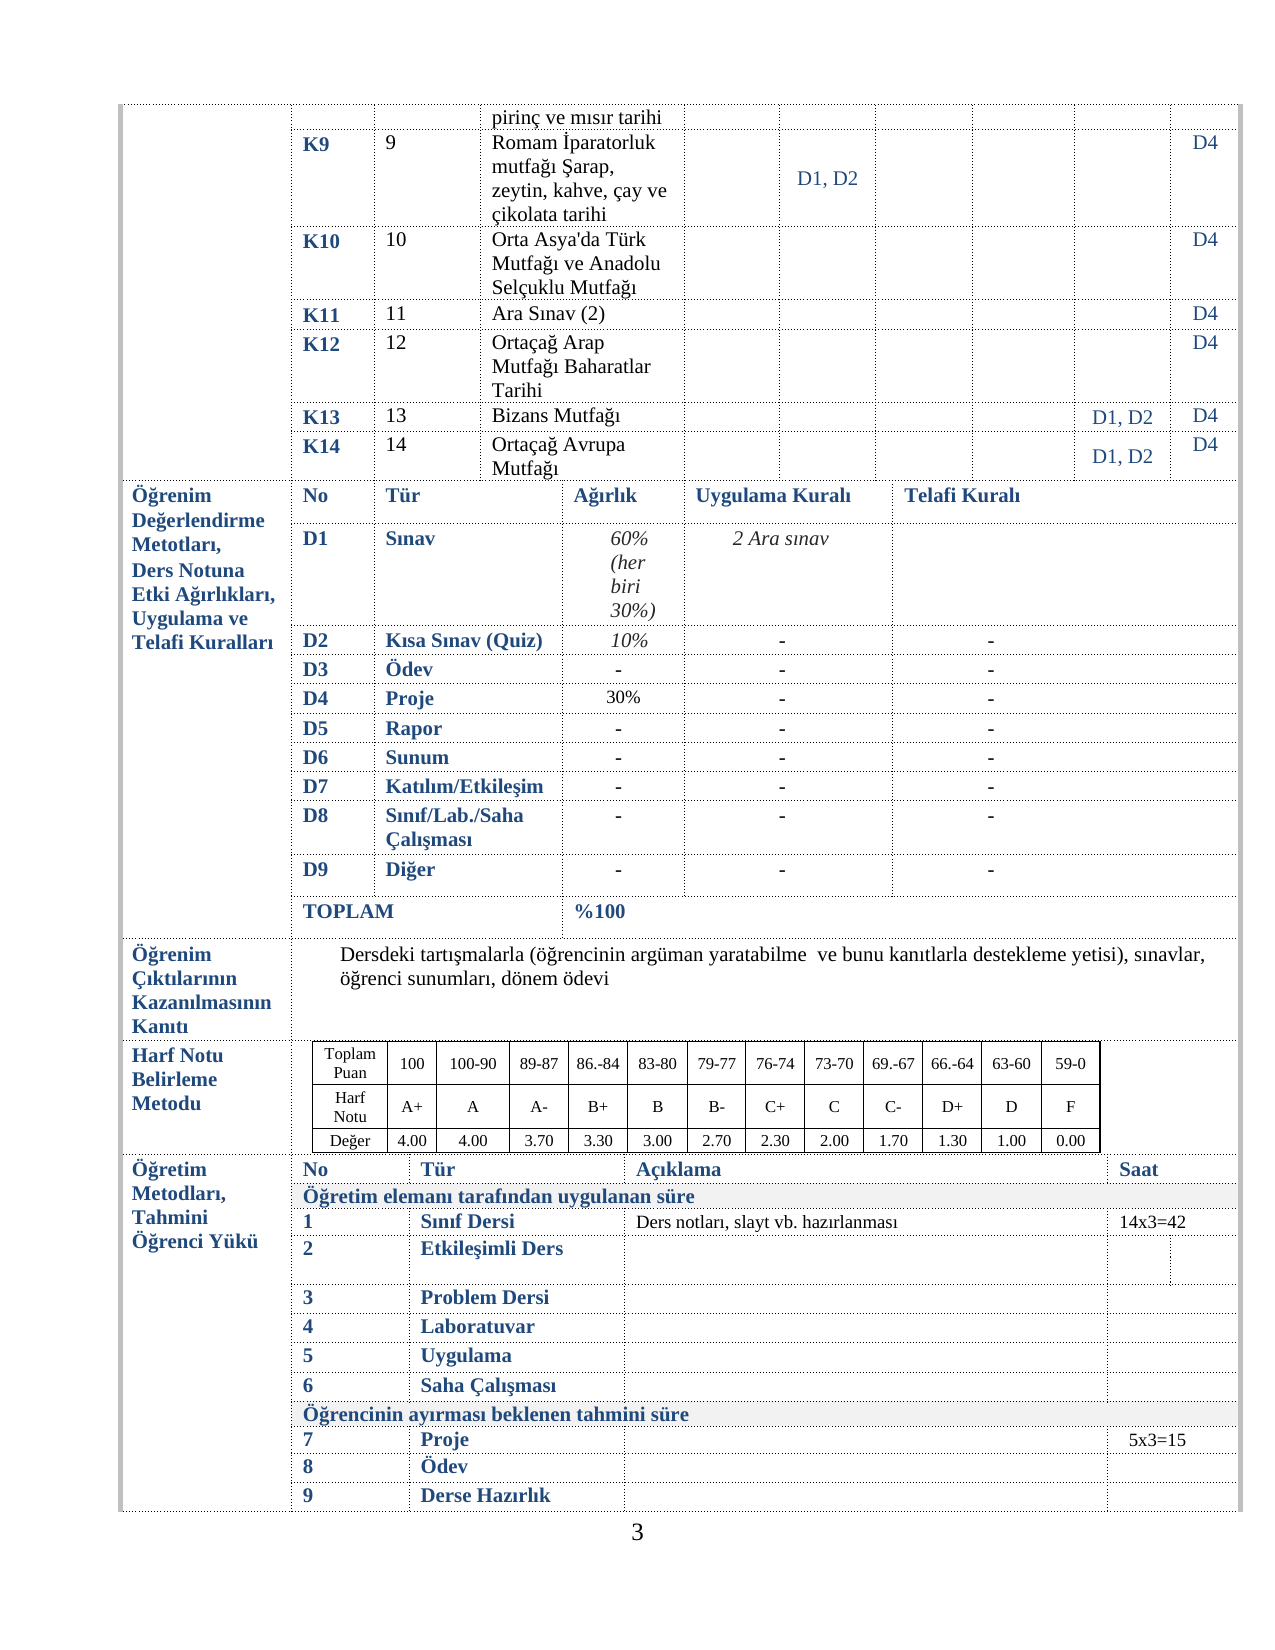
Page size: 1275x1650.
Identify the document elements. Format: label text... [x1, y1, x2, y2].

table_cell 11 [374, 299, 480, 329]
table_cell - [562, 742, 684, 771]
table_cell [688, 1042, 745, 1084]
table_cell [1108, 1372, 1238, 1401]
table_cell [684, 402, 779, 431]
table_cell Romam İparatorluk mutfağı Şarap, zeytin, kahve, çay ve çikolata tarihi [480, 129, 684, 226]
table_cell [625, 1284, 1108, 1313]
table_cell D7 [291, 771, 374, 800]
table_cell 30% [562, 683, 684, 712]
table_cell - [562, 713, 684, 742]
table_cell - [562, 854, 684, 896]
table_cell - [684, 854, 893, 896]
table_cell 2 Ara sınav [684, 523, 893, 624]
table_cell [625, 1453, 1108, 1482]
table_cell [875, 104, 972, 129]
table_cell [982, 1042, 1041, 1084]
table_cell [972, 129, 1075, 226]
table_cell Proje [409, 1426, 624, 1453]
table_cell Diğer [374, 854, 562, 896]
table_cell [1042, 1129, 1099, 1152]
table_cell Ortaçağ Arap Mutfağı Baharatlar Tarihi [480, 329, 684, 402]
table_cell [625, 1313, 1108, 1342]
table_cell [972, 329, 1075, 402]
table_cell 10 [374, 226, 480, 299]
table_cell K10 [291, 226, 374, 299]
table_cell [780, 104, 875, 129]
table_cell - [893, 800, 1238, 853]
table_cell - [562, 771, 684, 800]
table_cell [864, 1085, 922, 1128]
table_cell [875, 329, 972, 402]
table_cell D4 [291, 683, 374, 712]
table_cell [388, 1129, 436, 1152]
table_cell Rapor [374, 713, 562, 742]
table_cell K9 [291, 129, 374, 226]
table_cell D9 [291, 854, 374, 896]
table_cell [388, 1042, 436, 1084]
table_cell 9 [291, 1482, 409, 1511]
table_cell K12 [291, 329, 374, 402]
table_cell [437, 1129, 509, 1152]
table_cell - [684, 800, 893, 853]
table_cell [625, 1235, 1108, 1284]
table_cell [1075, 299, 1170, 329]
table_cell [1108, 1453, 1238, 1482]
table_cell [923, 1129, 981, 1152]
table_cell K8 [291, 104, 374, 129]
table_cell 13 [374, 402, 480, 431]
table_cell D1, D2 [780, 129, 875, 226]
table_cell - [893, 654, 1238, 683]
table_cell D8 [291, 800, 374, 853]
table_cell Laboratuvar [409, 1313, 624, 1342]
table_cell Ağırlık [562, 480, 684, 523]
table_cell [628, 1042, 687, 1084]
table_cell Derse Hazırlık [409, 1482, 624, 1511]
table_cell [1108, 1342, 1238, 1372]
table_cell [972, 402, 1075, 431]
table_cell No [291, 480, 374, 523]
table_cell Ortaçağ Avrupa Mutfağı [480, 431, 684, 480]
table_cell 8 [291, 1453, 409, 1482]
table_cell - [684, 771, 893, 800]
table_cell Öğrenim Değerlendirme Metotları, Ders Notuna Etki Ağırlıkları, Uygulama ve Telafi Kuralları [123, 480, 291, 938]
table_cell Tür [374, 480, 562, 523]
table_cell - [893, 742, 1238, 771]
table_cell Bizans Mutfağı [480, 402, 684, 431]
table_cell [864, 1129, 922, 1152]
table_cell [982, 1129, 1041, 1152]
table_cell Açıklama [625, 1154, 1108, 1183]
table_cell K13 [291, 402, 374, 431]
table_cell [1075, 104, 1170, 129]
table_cell Katılım/Etkileşim [374, 771, 562, 800]
table_cell 14 [374, 431, 480, 480]
table_cell D4 [1170, 104, 1238, 129]
table_cell 12 [374, 329, 480, 402]
table_cell [1042, 1085, 1099, 1128]
table_cell Dersdeki tartışmalarla (öğrencinin argüman yaratabilme ve bunu kanıtlarla destekleme yetisi), sınavlar, öğrenci sunumları, dönem ödevi [291, 938, 1238, 1040]
table_cell [923, 1085, 981, 1128]
table_cell [875, 226, 972, 299]
table_cell [684, 329, 779, 402]
table_cell [972, 431, 1075, 480]
table_cell D6 [291, 742, 374, 771]
table_cell [684, 104, 779, 129]
table_cell [805, 1042, 863, 1084]
table_cell Uygulama Kuralı [684, 480, 893, 523]
table_cell [684, 129, 779, 226]
table_cell Etkileşimli Ders [409, 1235, 624, 1284]
table_cell D2 [291, 625, 374, 654]
table_cell Öğretim elemanı tarafından uygulanan süre [291, 1183, 1238, 1208]
table_cell 5x3=15 [1108, 1426, 1238, 1453]
table_cell D1, D2 [1075, 431, 1170, 480]
table_cell [1108, 1284, 1238, 1313]
table_cell No [291, 1154, 409, 1183]
table_cell [780, 299, 875, 329]
table_cell [313, 1085, 387, 1128]
table_cell [780, 329, 875, 402]
table_cell 8 [374, 104, 480, 129]
table_cell K14 [291, 431, 374, 480]
table_cell Saha Çalışması [409, 1372, 624, 1401]
table_cell [746, 1042, 804, 1084]
table_cell - [684, 625, 893, 654]
table_cell D4 [1170, 299, 1238, 329]
table_cell Ara Sınav (2) [480, 299, 684, 329]
table_cell 9 [374, 129, 480, 226]
table_cell D4 [1170, 226, 1238, 299]
table_cell [510, 1085, 568, 1128]
table_cell Sınıf/Lab./Saha Çalışması [374, 800, 562, 853]
table_cell [569, 1042, 627, 1084]
table_cell Sınıf Dersi [409, 1208, 624, 1234]
table_cell [1101, 1040, 1238, 1153]
table_cell - [562, 654, 684, 683]
table_cell [805, 1129, 863, 1152]
table_cell [1075, 329, 1170, 402]
table_cell Ödev [409, 1453, 624, 1482]
table_cell D4 [1170, 329, 1238, 402]
table_cell [923, 1042, 981, 1084]
table_cell [569, 1085, 627, 1128]
table_cell [291, 1040, 312, 1153]
table_cell [313, 1042, 387, 1084]
table_cell [864, 1042, 922, 1084]
table_cell - [562, 800, 684, 853]
table_cell [982, 1085, 1041, 1128]
table_cell Harf Notu Belirleme Metodu [123, 1040, 291, 1153]
table_cell Öğrenim Çıktılarının Kazanılmasının Kanıtı [123, 938, 291, 1040]
table_cell 2 [291, 1235, 409, 1284]
table_cell [684, 299, 779, 329]
table_cell Orta Asya'da Türk Mutfağı ve Anadolu Selçuklu Mutfağı [480, 226, 684, 299]
table_cell [625, 1372, 1108, 1401]
table_cell - [684, 742, 893, 771]
table_cell Uygulama [409, 1342, 624, 1372]
table_cell D3 [291, 654, 374, 683]
table_cell Sınav [374, 523, 562, 624]
table_cell 10% [562, 625, 684, 654]
table_cell [875, 402, 972, 431]
table_cell [388, 1085, 436, 1128]
table_cell Ödev [374, 654, 562, 683]
table_cell [805, 1085, 863, 1128]
table_cell 3 [291, 1284, 409, 1313]
table_cell [1108, 1482, 1238, 1511]
table_cell [746, 1085, 804, 1128]
table_cell 6 [291, 1372, 409, 1401]
table_cell [510, 1042, 568, 1084]
table_cell [780, 431, 875, 480]
table_cell Problem Dersi [409, 1284, 624, 1313]
table_cell Öğretim Metodları, Tahmini Öğrenci Yükü [123, 1154, 291, 1511]
table_cell - [893, 713, 1238, 742]
table_cell Tür [409, 1154, 624, 1183]
table_cell 14x3=42 [1108, 1208, 1238, 1234]
table_cell D4 [1170, 431, 1238, 480]
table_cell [480, 104, 684, 129]
table_cell D5 [291, 713, 374, 742]
table_cell - [893, 854, 1238, 896]
table_cell D1, D2 [1075, 402, 1170, 431]
table_cell [628, 1129, 687, 1152]
table_cell [1042, 1042, 1099, 1084]
table_cell [625, 1426, 1108, 1453]
table_cell [684, 431, 779, 480]
table_cell [875, 299, 972, 329]
table_cell Sunum [374, 742, 562, 771]
table_cell [628, 1085, 687, 1128]
table_cell Proje [374, 683, 562, 712]
table_cell [625, 1342, 1108, 1372]
table_cell [1108, 1235, 1170, 1284]
table_cell [688, 1129, 745, 1152]
table_cell - [893, 683, 1238, 712]
table_cell 4 [291, 1313, 409, 1342]
table_cell Ders notları, slayt vb. hazırlanması [625, 1208, 1108, 1234]
table_cell [688, 1085, 745, 1128]
table_cell Telafi Kuralı [893, 480, 1238, 523]
table_cell [780, 402, 875, 431]
table_cell Kısa Sınav (Quiz) [374, 625, 562, 654]
table_cell - [893, 771, 1238, 800]
table_cell - [893, 625, 1238, 654]
table_cell 7 [291, 1426, 409, 1453]
table_cell [1075, 129, 1170, 226]
table_cell [1170, 1235, 1238, 1284]
table_cell [972, 299, 1075, 329]
table_cell D1 [291, 523, 374, 624]
table_cell [1108, 1313, 1238, 1342]
table_cell Öğrencinin ayırması beklenen tahmini süre [291, 1401, 1238, 1426]
table_cell TOPLAM [291, 896, 562, 938]
table_cell [569, 1129, 627, 1152]
table_cell [437, 1085, 509, 1128]
table_cell [972, 104, 1075, 129]
table_cell [875, 129, 972, 226]
table_cell 1 [291, 1208, 409, 1234]
table_cell [746, 1129, 804, 1152]
table_cell [625, 1482, 1108, 1511]
table_cell 5 [291, 1342, 409, 1372]
table_cell 60% (her biri 30%) [562, 523, 684, 624]
table_cell - [684, 713, 893, 742]
table_cell - [684, 683, 893, 712]
table_cell - [684, 654, 893, 683]
table_cell [780, 226, 875, 299]
table_cell K11 [291, 299, 374, 329]
table_cell [313, 1129, 387, 1152]
table_cell %100 [562, 896, 1238, 938]
table_cell [437, 1042, 509, 1084]
table_cell [875, 431, 972, 480]
table_cell D4 [1170, 402, 1238, 431]
table_cell [1075, 226, 1170, 299]
table_cell [972, 226, 1075, 299]
table_cell [510, 1129, 568, 1152]
table_cell D4 [1170, 129, 1238, 226]
table_cell Saat [1108, 1154, 1238, 1183]
table_cell [893, 523, 1238, 624]
table_cell [684, 226, 779, 299]
